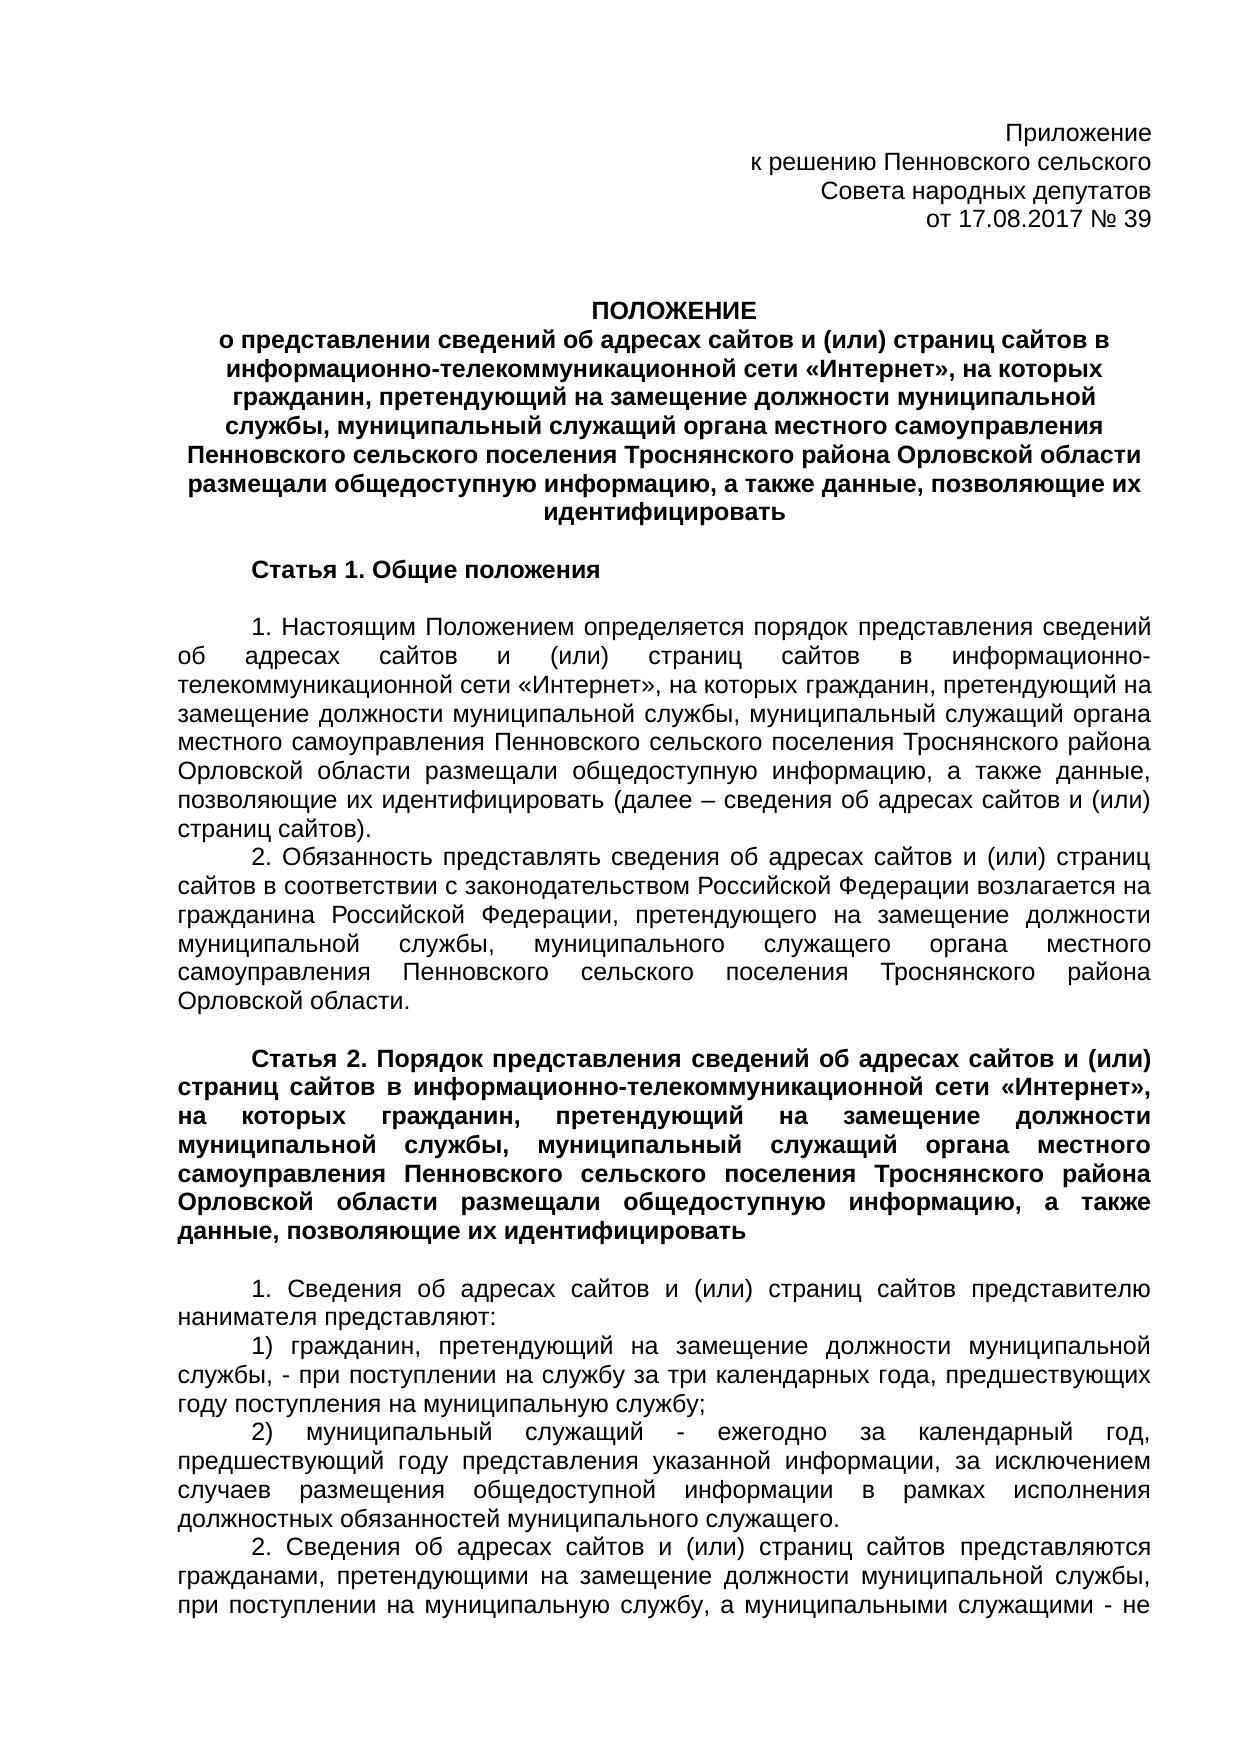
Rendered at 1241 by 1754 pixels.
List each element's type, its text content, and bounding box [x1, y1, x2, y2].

text к решению Пенновского сельского Совета народных депутатов [723, 147, 1152, 204]
text 2. Обязанность представлять сведения об адресах сайтов и (или) страниц сайтов в соответствии с законодательством Российской Федерации возлагается на гражданина Российской Федерации, претендующего на замещение должности муниципальной службы, муниципального служащего органа местного самоуправления Пенновского сельского поселения Троснянского района Орловской области. [177, 842, 1152, 1015]
text от 17.08.2017 № 39 [768, 204, 1152, 233]
text Статья 2. Порядок представления сведений об адресах сайтов и (или) страниц сайтов в информационно-телекоммуникационной сети «Интернет», на которых гражданин, претендующий на замещение должности муниципальной службы, муниципальный служащий органа местного самоуправления Пенновского сельского поселения Троснянского района Орловской области размещали общедоступную информацию, а также данные, позволяющие их идентифицировать [177, 1043, 1152, 1245]
text 1) гражданин, претендующий на замещение должности муниципальной службы, - при поступлении на службу за три календарных года, предшествующих году поступления на муниципальную службу; [177, 1331, 1152, 1417]
text 1. Сведения об адресах сайтов и (или) страниц сайтов представителю нанимателя представляют: [177, 1273, 1152, 1331]
text 1. Настоящим Положением определяется порядок представления сведений об адресах сайтов и (или) страниц сайтов в информационно-телекоммуникационной сети «Интернет», на которых гражданин, претендующий на замещение должности муниципальной службы, муниципальный служащий органа местного самоуправления Пенновского сельского поселения Троснянского района Орловской области размещали общедоступную информацию, а также данные, позволяющие их идентифицировать (далее – сведения об адресах сайтов и (или) страниц сайтов). [177, 612, 1152, 842]
text ПОЛОЖЕНИЕ [177, 296, 1152, 325]
text Приложение [768, 118, 1152, 147]
text о представлении сведений об адресах сайтов и (или) страниц сайтов в информационно-телекоммуникационной сети «Интернет», на которых гражданин, претендующий на замещение должности муниципальной службы, муниципальный служащий органа местного самоуправления Пенновского сельского поселения Троснянского района Орловской области размещали общедоступную информацию, а также данные, позволяющие их идентифицировать [177, 325, 1152, 526]
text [177, 1532, 1152, 1618]
text 2) муниципальный служащий - ежегодно за календарный год, предшествующий году представления указанной информации, за исключением случаев размещения общедоступной информации в рамках исполнения должностных обязанностей муниципального служащего. [177, 1417, 1152, 1532]
text Статья 1. Общие положения [177, 555, 1152, 583]
